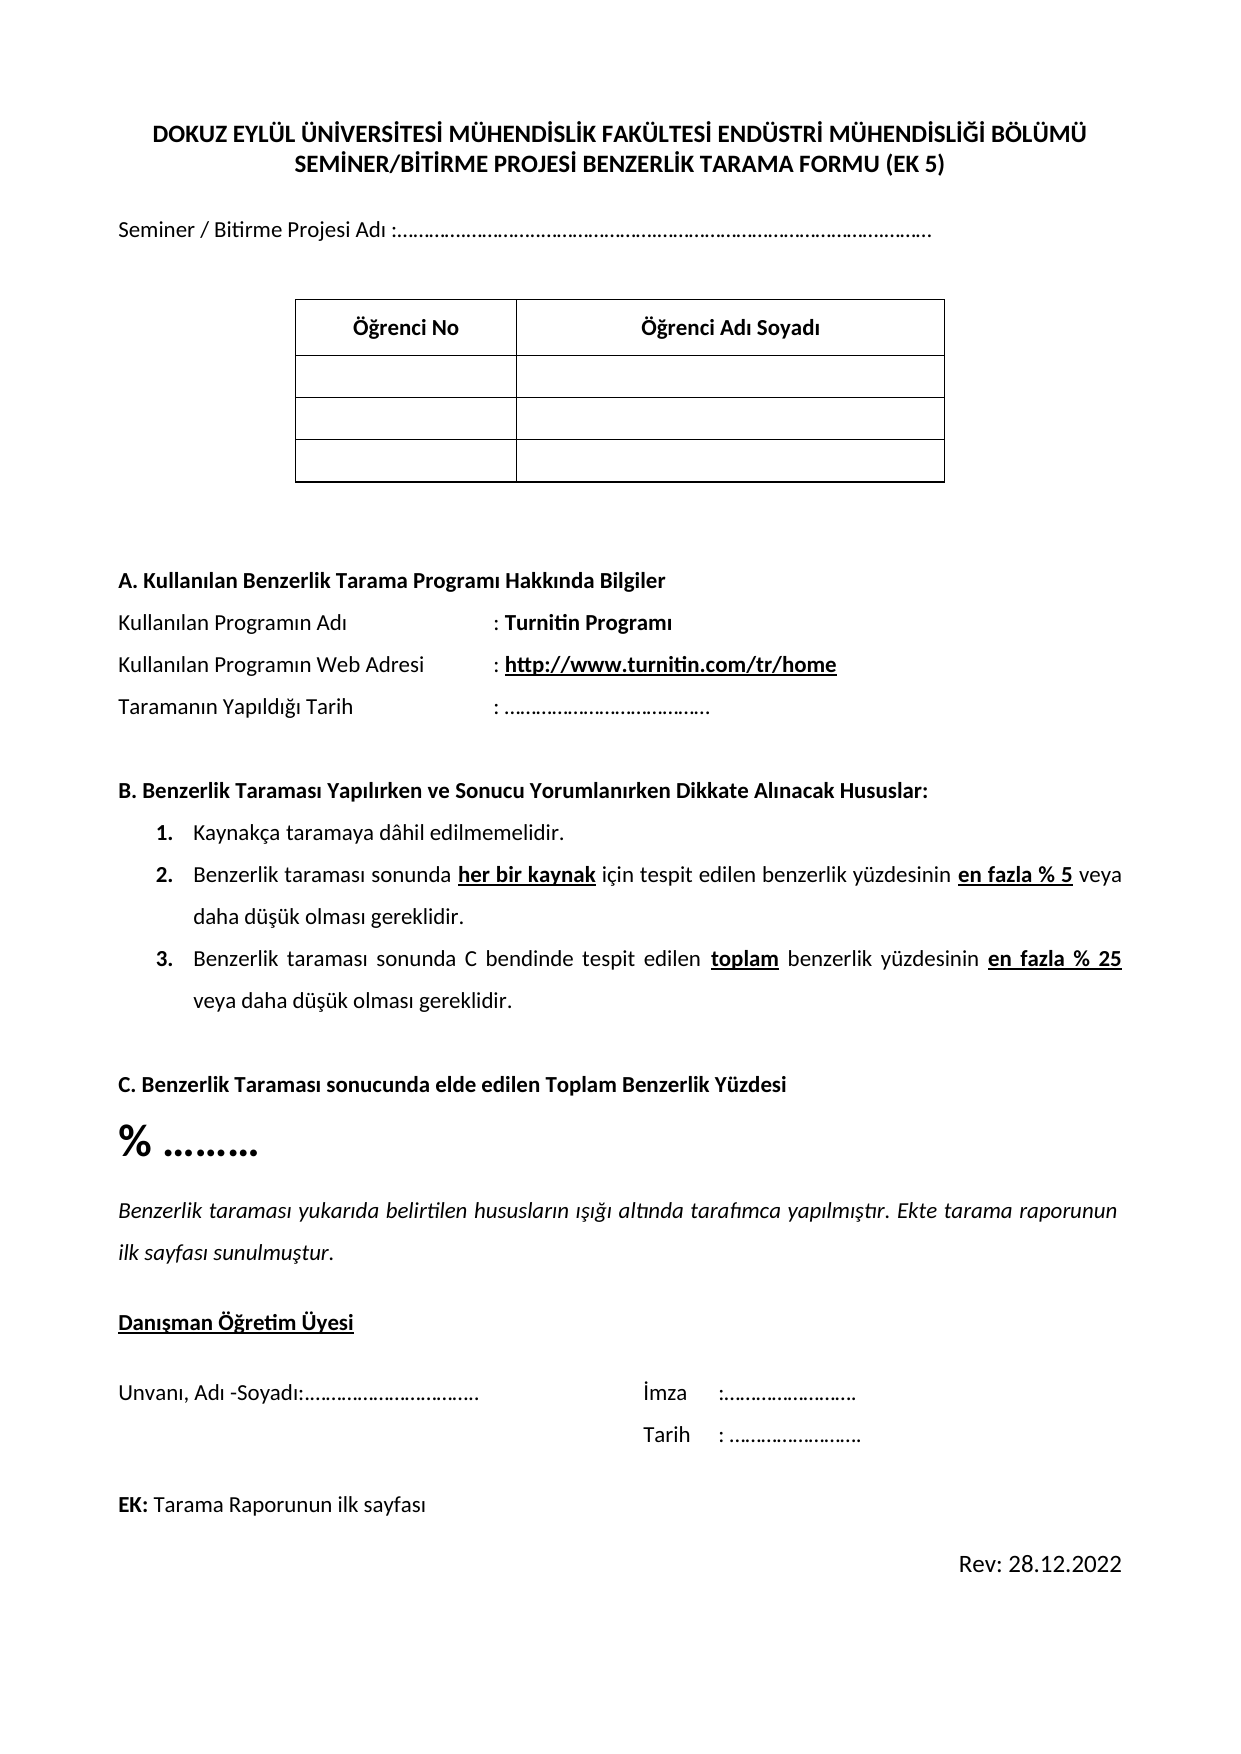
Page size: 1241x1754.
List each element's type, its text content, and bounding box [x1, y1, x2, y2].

list Kaynakça taramaya dâhil edilmemelidir. [156, 818, 1122, 846]
text B. Benzerlik Taraması Yapılırken ve Sonucu Yorumlanırken Dikkate Alınacak Hususlar: [118, 776, 1122, 804]
text A. Kullanılan Benzerlik Tarama Programı Hakkında Bilgiler [118, 566, 1122, 594]
table_cell [296, 398, 516, 439]
table_cell [517, 356, 944, 397]
text Kullanılan Programın Adı : Turnitin Programı [118, 608, 1122, 636]
table_cell [517, 398, 944, 439]
text Kullanılan Programın Web Adresi : http://www.turnitin.com/tr/home [118, 650, 1122, 678]
text Benzerlik taraması yukarıda belirtilen hususların ışığı altında tarafımca yapılmıştır. Ekte tarama raporunun ilk sayfası sunulmuştur. [118, 1196, 1122, 1266]
text Danışman Öğretim Üyesi [118, 1308, 1122, 1336]
list Benzerlik taraması sonunda C bendinde tespit edilen toplam benzerlik yüzdesinin en fazla % 25 veya daha düşük olması gereklidir. [156, 944, 1122, 1014]
text Seminer / Bitirme Projesi Adı :………….…………..………………….…………………………………….……… [118, 215, 1122, 243]
list Benzerlik taraması sonunda her bir kaynak için tespit edilen benzerlik yüzdesinin en fazla % 5 veya daha düşük olması gereklidir. [156, 860, 1122, 930]
text % ……… [118, 1112, 1122, 1168]
table_cell [517, 440, 944, 481]
text C. Benzerlik Taraması sonucunda elde edilen Toplam Benzerlik Yüzdesi [118, 1070, 1122, 1098]
text Taramanın Yapıldığı Tarih : ………………………………… [118, 692, 1122, 720]
table_cell [296, 356, 516, 397]
text Tarih : ……………………. [568, 1420, 1122, 1448]
text EK: Tarama Raporunun ilk sayfası [118, 1490, 1122, 1518]
table_cell [296, 440, 516, 481]
table_header Öğrenci No [296, 300, 516, 355]
text Unvanı, Adı -Soyadı:.………………………….. İmza :……………………. [118, 1378, 1122, 1406]
table_header Öğrenci Adı Soyadı [517, 300, 944, 355]
list Rev: 28.12.2022 [118, 1548, 1122, 1579]
text SEMİNER/BİTİRME PROJESİ BENZERLİK TARAMA FORMU (EK 5) [118, 149, 1122, 179]
text Dokuz Eylül Üniversitesi Mühendislik Fakültesi Endüstri Mühendisliği Bölümü [118, 118, 1122, 149]
